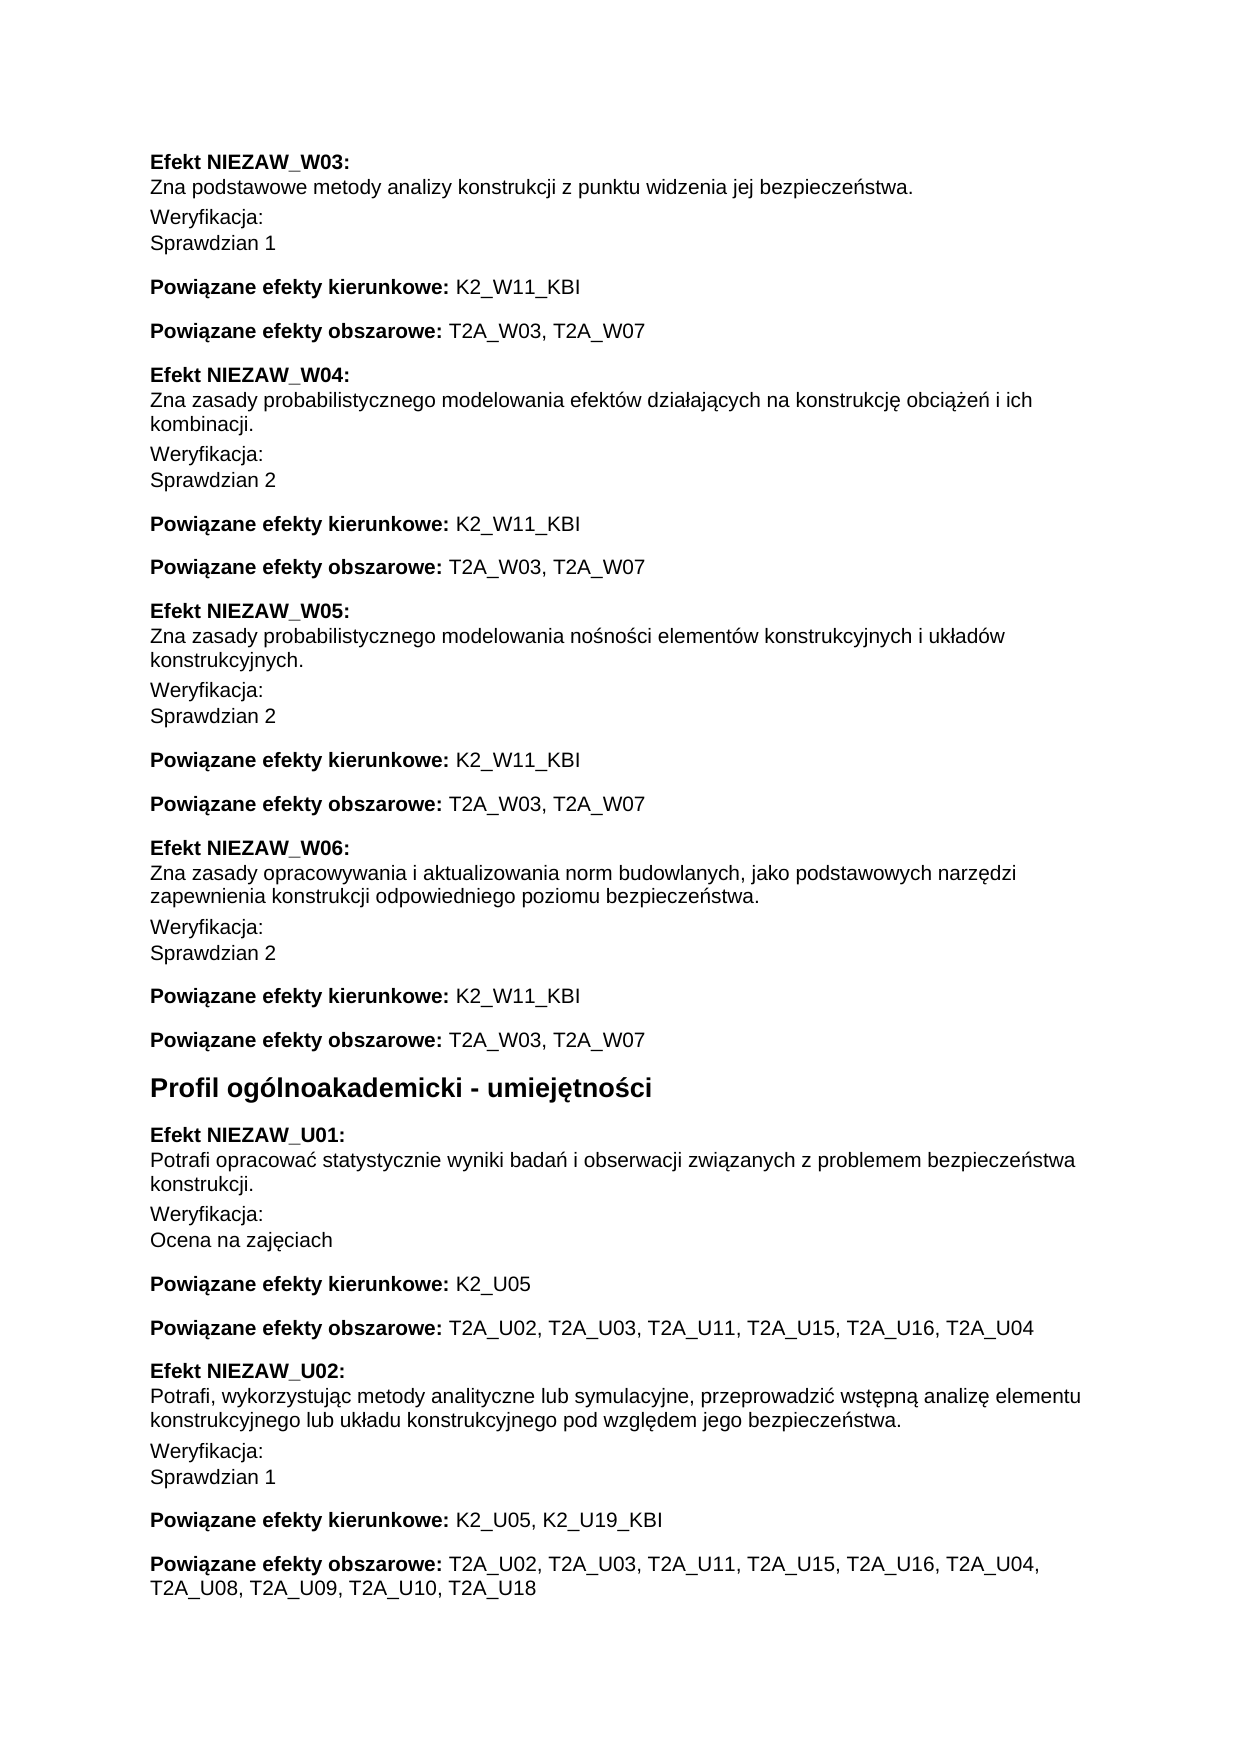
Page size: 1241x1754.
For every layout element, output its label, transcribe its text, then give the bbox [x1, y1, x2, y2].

text Weryfikacja: [150, 914, 1090, 938]
text Sprawdzian 2 [150, 704, 1090, 728]
text Powiązane efekty kierunkowe: K2_U05, K2_U19_KBI [150, 1508, 1090, 1532]
text Powiązane efekty obszarowe: T2A_W03, T2A_W07 [150, 792, 1090, 816]
text Powiązane efekty kierunkowe: K2_W11_KBI [150, 275, 1090, 299]
text Sprawdzian 1 [150, 231, 1090, 255]
text Weryfikacja: [150, 205, 1090, 229]
text Powiązane efekty obszarowe: T2A_U02, T2A_U03, T2A_U11, T2A_U15, T2A_U16, T2A_U04, T2A_U08, T2A_U09, T2A_U10, T2A_U18 [150, 1552, 1090, 1600]
text Efekt NIEZAW_W06: [150, 835, 1090, 859]
text Sprawdzian 2 [150, 468, 1090, 492]
text Zna zasady opracowywania i aktualizowania norm budowlanych, jako podstawowych narzędzi zapewnienia konstrukcji odpowiedniego poziomu bezpieczeństwa. [150, 860, 1090, 908]
text Weryfikacja: [150, 1202, 1090, 1226]
text Zna zasady probabilistycznego modelowania efektów działających na konstrukcję obciążeń i ich kombinacji. [150, 387, 1090, 435]
text Efekt NIEZAW_W05: [150, 599, 1090, 623]
text Ocena na zajęciach [150, 1228, 1090, 1252]
text Powiązane efekty kierunkowe: K2_U05 [150, 1272, 1090, 1296]
text Powiązane efekty obszarowe: T2A_W03, T2A_W07 [150, 319, 1090, 343]
text Sprawdzian 2 [150, 941, 1090, 964]
text Efekt NIEZAW_U01: [150, 1123, 1090, 1147]
text Zna zasady probabilistycznego modelowania nośności elementów konstrukcyjnych i układów konstrukcyjnych. [150, 624, 1090, 672]
text Powiązane efekty kierunkowe: K2_W11_KBI [150, 984, 1090, 1008]
text Weryfikacja: [150, 1438, 1090, 1462]
text Potrafi, wykorzystując metody analityczne lub symulacyjne, przeprowadzić wstępną analizę elementu konstrukcyjnego lub układu konstrukcyjnego pod względem jego bezpieczeństwa. [150, 1384, 1090, 1432]
text Zna podstawowe metody analizy konstrukcji z punktu widzenia jej bezpieczeństwa. [150, 175, 1090, 199]
text Powiązane efekty kierunkowe: K2_W11_KBI [150, 511, 1090, 535]
text Powiązane efekty obszarowe: T2A_U02, T2A_U03, T2A_U11, T2A_U15, T2A_U16, T2A_U04 [150, 1316, 1090, 1339]
text Weryfikacja: [150, 442, 1090, 466]
text Sprawdzian 1 [150, 1464, 1090, 1488]
text Powiązane efekty obszarowe: T2A_W03, T2A_W07 [150, 1028, 1090, 1052]
text Weryfikacja: [150, 678, 1090, 702]
text Efekt NIEZAW_W03: [150, 150, 1090, 174]
text Efekt NIEZAW_U02: [150, 1359, 1090, 1383]
text Powiązane efekty obszarowe: T2A_W03, T2A_W07 [150, 555, 1090, 579]
subtitle Profil ogólnoakademicki - umiejętności [150, 1072, 1090, 1103]
text Powiązane efekty kierunkowe: K2_W11_KBI [150, 748, 1090, 772]
text Efekt NIEZAW_W04: [150, 362, 1090, 386]
text Potrafi opracować statystycznie wyniki badań i obserwacji związanych z problemem bezpieczeństwa konstrukcji. [150, 1148, 1090, 1196]
